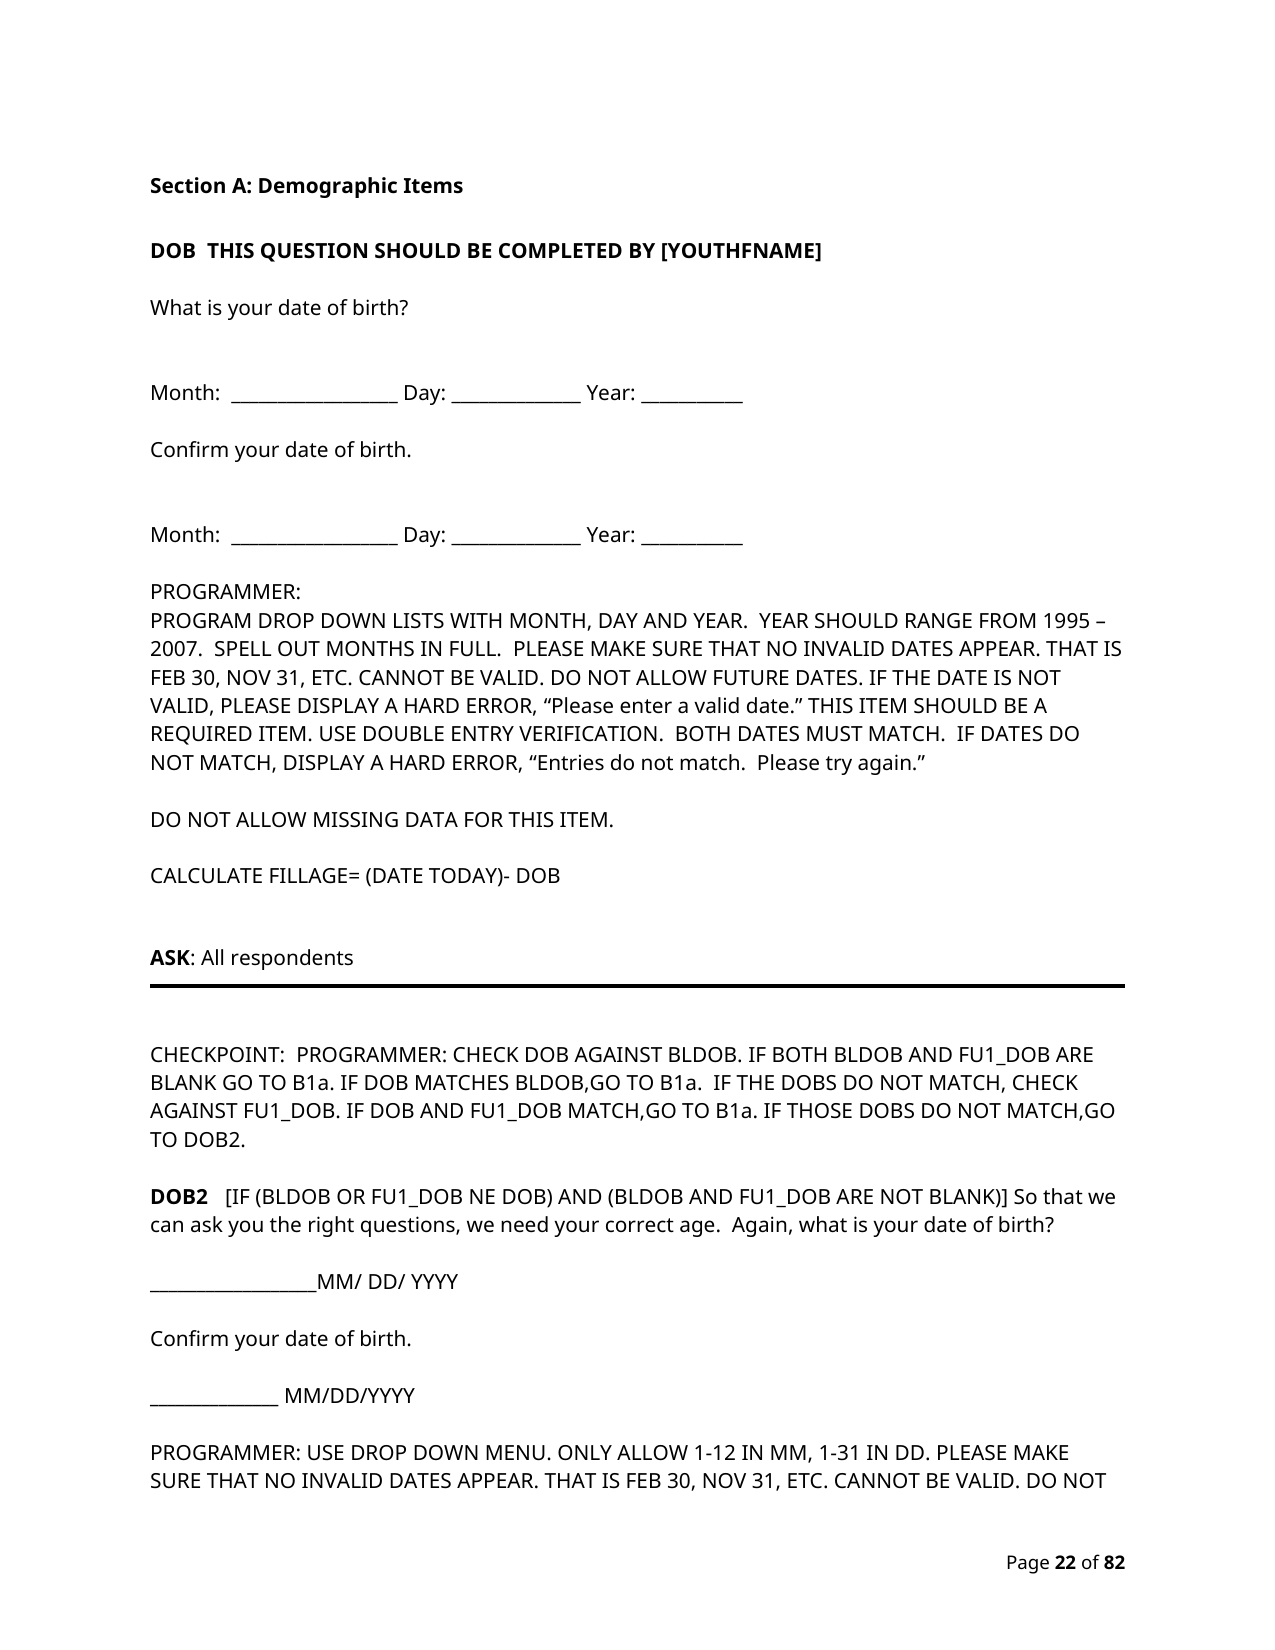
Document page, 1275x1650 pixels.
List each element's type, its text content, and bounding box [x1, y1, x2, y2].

text DOB THIS QUESTION SHOULD BE COMPLETED BY [YOUTHFNAME] [150, 236, 1125, 264]
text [150, 1438, 1125, 1495]
text DOB2 [IF (BLDOB OR FU1_DOB NE DOB) AND (BLDOB AND FU1_DOB ARE NOT BLANK)] So that we can ask you the right questions, we need your correct age. Again, what is your date of birth? [150, 1182, 1125, 1239]
text What is your date of birth? [150, 293, 1125, 321]
text DO NOT ALLOW MISSING DATA FOR THIS ITEM. [150, 805, 1125, 833]
text Month: __________________ Day: ______________ Year: ___________ [150, 378, 1125, 407]
text ASK: All respondents [150, 943, 1125, 984]
text Month: __________________ Day: ______________ Year: ___________ [150, 520, 1125, 549]
text _______________ MM/DD/YYYY [150, 1381, 1125, 1409]
text CHECKPOINT: PROGRAMMER: CHECK DOB AGAINST BLDOB. IF BOTH BLDOB AND FU1_DOB ARE BLANK GO TO B1a. IF DOB MATCHES BLDOB,GO TO B1a. IF THE DOBS DO NOT MATCH, CHECK AGAINST FU1_DOB. IF DOB AND FU1_DOB MATCH,GO TO B1a. IF THOSE DOBS DO NOT MATCH,GO TO DOB2. [150, 1040, 1125, 1153]
text __________________MM/ DD/ YYYY [150, 1267, 1125, 1296]
text Confirm your date of birth. [150, 1324, 1125, 1353]
text Confirm your date of birth. [150, 435, 1125, 463]
text CALCULATE FILLAGE= (DATE TODAY)- DOB [150, 862, 1125, 890]
subtitle Section A: Demographic Items [150, 171, 1125, 199]
text PROGRAM DROP DOWN LISTS WITH MONTH, DAY AND YEAR. YEAR SHOULD RANGE FROM 1995 – 2007. SPELL OUT MONTHS IN FULL. Please make sure that no invalid dates appear. That is Feb 30, Nov 31, etc. cannot be valid. Do not allow future dates. If the date is not valid, please display a hard error, “Please enter a valid date.” THIS ITEM SHOULD BE A REQUIRED ITEM. Use double entry verification. Both dates must match. If dates do not match, display a hard error, “Entries do not match. Please try again.” [150, 606, 1125, 776]
text PROGRAMMER: [150, 577, 1125, 606]
